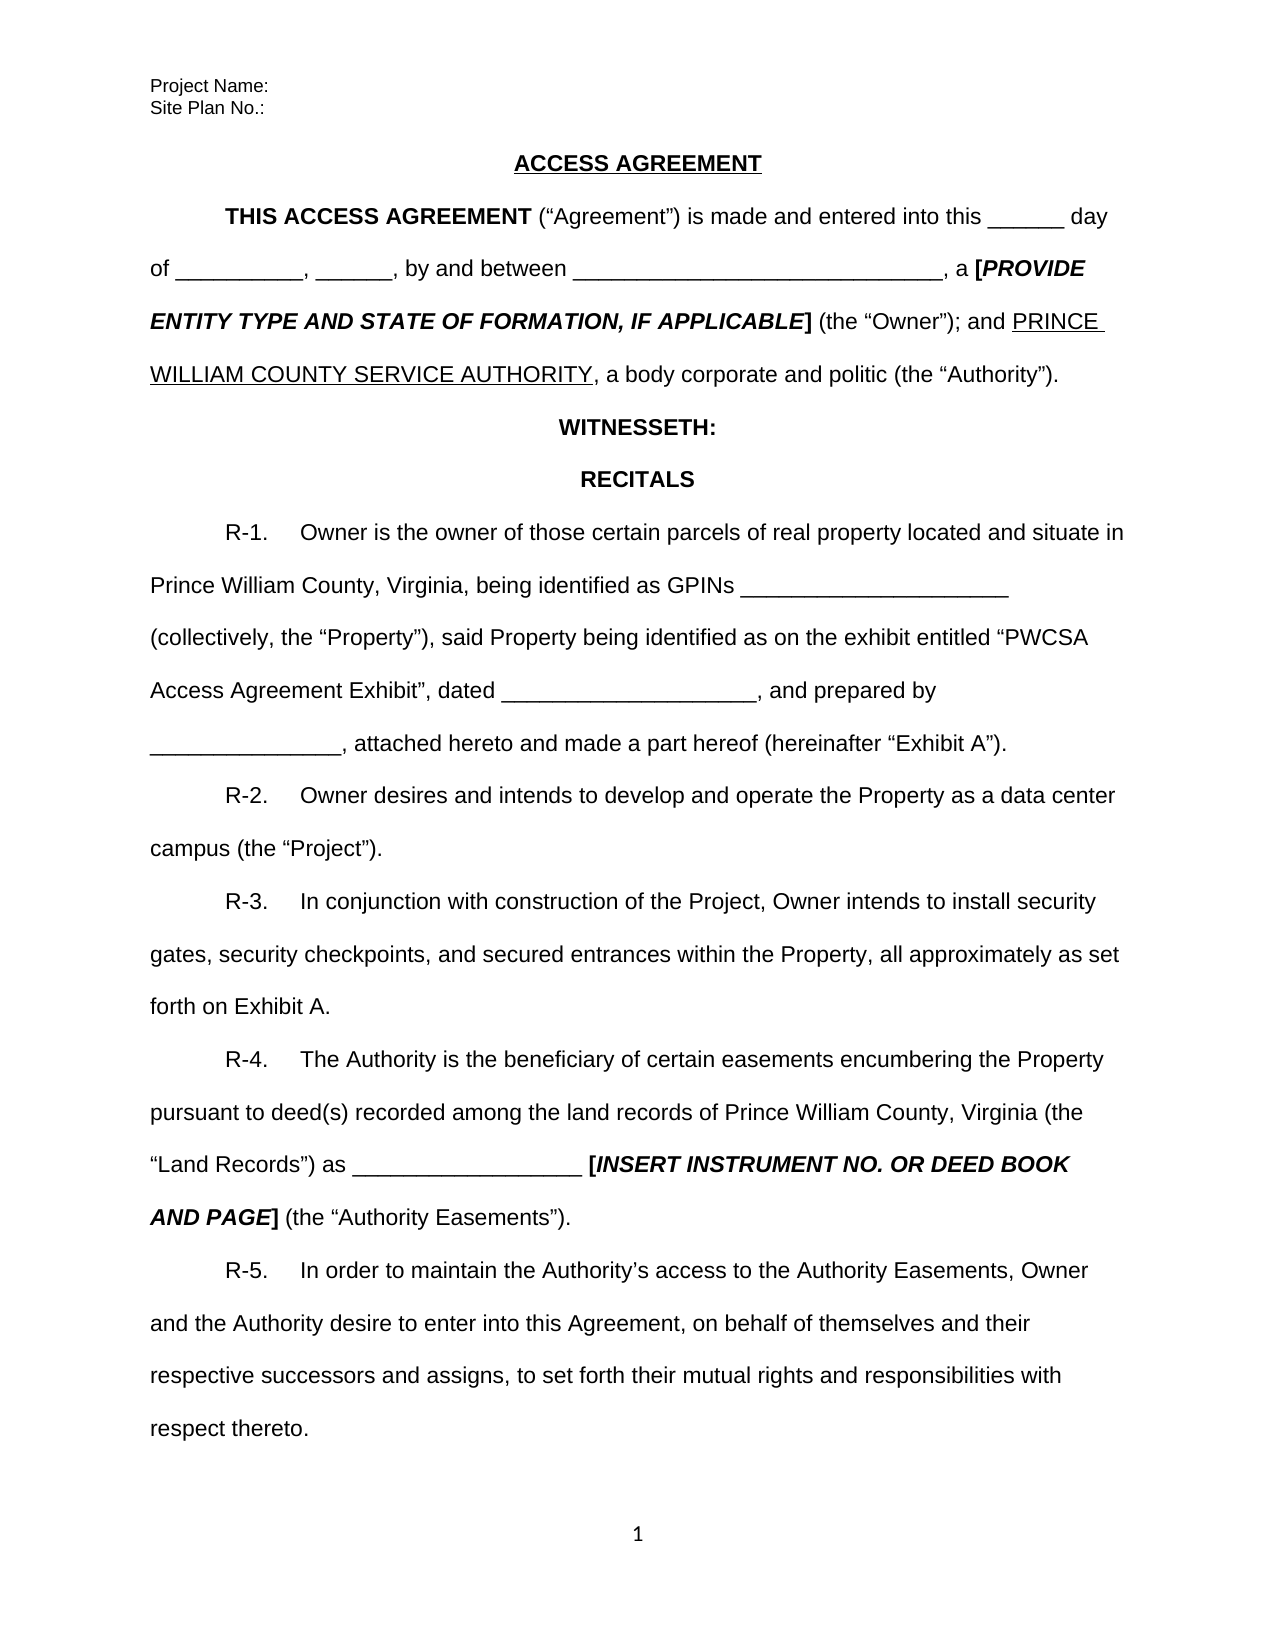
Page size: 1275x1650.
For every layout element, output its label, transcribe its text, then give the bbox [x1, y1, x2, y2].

text R-4. The Authority is the beneficiary of certain easements encumbering the Property pursuant to deed(s) recorded among the land records of Prince William County, Virginia (the “Land Records”) as __________________ [INSERT INSTRUMENT NO. OR DEED BOOK AND PAGE] (the “Authority Easements”). [150, 1046, 1125, 1231]
text R-5. In order to maintain the Authority’s access to the Authority Easements, Owner and the Authority desire to enter into this Agreement, on behalf of themselves and their respective successors and assigns, to set forth their mutual rights and responsibilities with respect thereto. [150, 1257, 1125, 1441]
text WITNESSETH: [150, 413, 1125, 440]
text ACCESS AGREEMENT [150, 150, 1125, 176]
text THIS ACCESS AGREEMENT (“Agreement”) is made and entered into this ______ day of __________, ______, by and between _____________________________, a [PROVIDE ENTITY TYPE AND STATE OF FORMATION, IF APPLICABLE] (the “Owner”); and PRINCE WILLIAM COUNTY SERVICE AUTHORITY, a body corporate and politic (the “Authority”). [150, 203, 1125, 387]
text R-2. Owner desires and intends to develop and operate the Property as a data center campus (the “Project”). [150, 782, 1125, 862]
text R-1. Owner is the owner of those certain parcels of real property located and situate in Prince William County, Virginia, being identified as GPINs _____________________ (collectively, the “Property”), said Property being identified as on the exhibit entitled “PWCSA Access Agreement Exhibit”, dated ____________________, and prepared by _______________, attached hereto and made a part hereof (hereinafter “Exhibit A”). [150, 519, 1125, 756]
text RECITALS [150, 466, 1125, 493]
text R-3. In conjunction with construction of the Project, Owner intends to install security gates, security checkpoints, and secured entrances within the Property, all approximately as set forth on Exhibit A. [150, 888, 1125, 1020]
